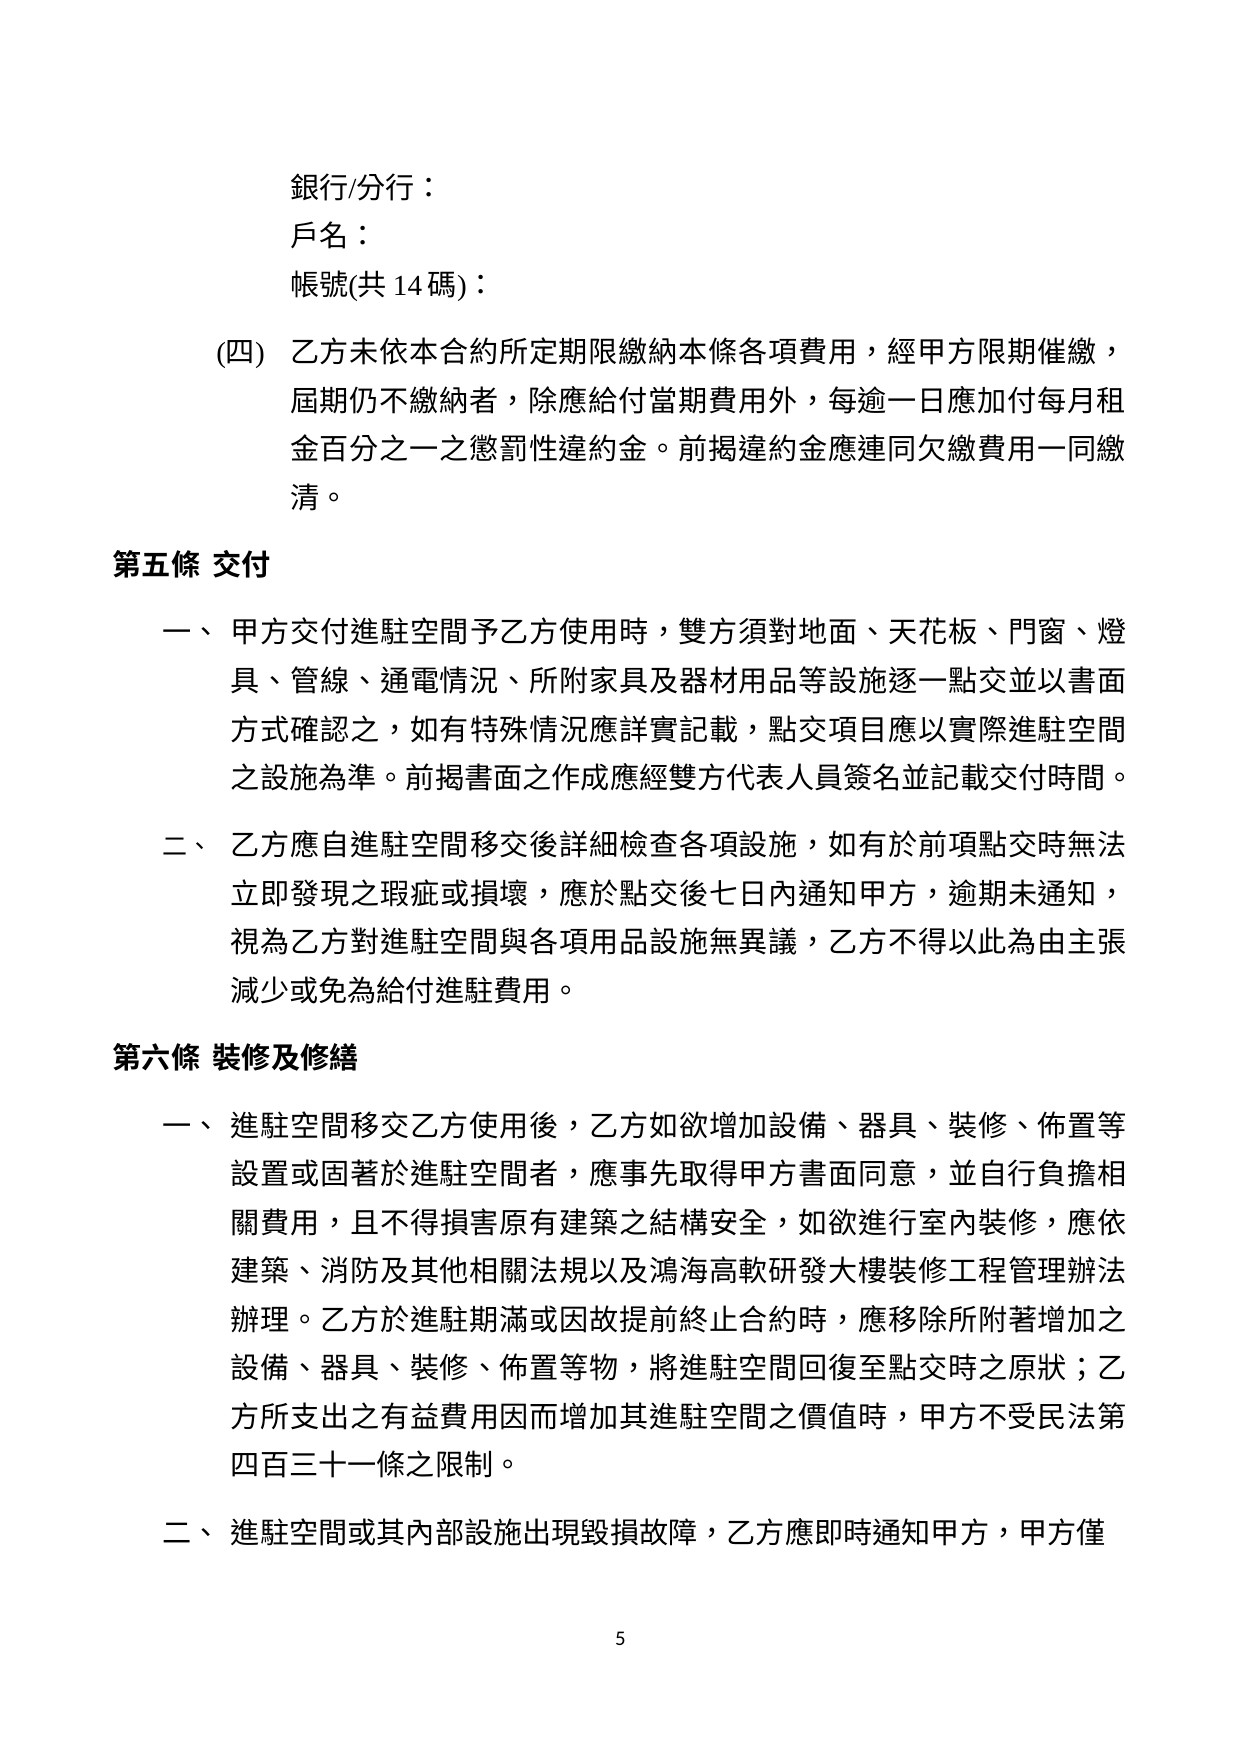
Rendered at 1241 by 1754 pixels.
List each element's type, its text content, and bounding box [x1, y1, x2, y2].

list 戶名： [290, 213, 1128, 255]
list 乙方應自進駐空間移交後詳細檢查各項設施，如有於前項點交時無法立即發現之瑕疵或損壞，應於點交後七日內通知甲方，逾期未通知，視為乙方對進駐空間與各項用品設施無異議，乙方不得以此為由主張減少或免為給付進駐費用。 [162, 822, 1128, 1010]
list 銀行/分行： [290, 164, 1128, 207]
list 進駐空間移交乙方使用後，乙方如欲增加設備、器具、裝修、佈置等設置或固著於進駐空間者，應事先取得甲方書面同意，並自行負擔相關費用，且不得損害原有建築之結構安全，如欲進行室內裝修，應依建築、消防及其他相關法規以及鴻海高軟研發大樓裝修工程管理辦法辦理。乙方於進駐期滿或因故提前終止合約時，應移除所附著增加之設備、器具、裝修、佈置等物，將進駐空間回復至點交時之原狀；乙方所支出之有益費用因而增加其進駐空間之價值時，甲方不受民法第四百三十一條之限制。 [162, 1102, 1128, 1484]
list 交付 [112, 542, 1128, 584]
list 甲方交付進駐空間予乙方使用時，雙方須對地面、天花板、門窗、燈具、管線、通電情況、所附家具及器材用品等設施逐一點交並以書面方式確認之，如有特殊情況應詳實記載，點交項目應以實際進駐空間之設施為準。前揭書面之作成應經雙方代表人員簽名並記載交付時間。 [162, 609, 1128, 797]
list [162, 1509, 1128, 1552]
list 乙方未依本合約所定期限繳納本條各項費用，經甲方限期催繳，屆期仍不繳納者，除應給付當期費用外，每逾一日應加付每月租金百分之一之懲罰性違約金。前揭違約金應連同欠繳費用一同繳清。 [216, 329, 1128, 517]
list 裝修及修繕 [112, 1035, 1128, 1077]
list 帳號(共14碼)： [290, 262, 1128, 304]
